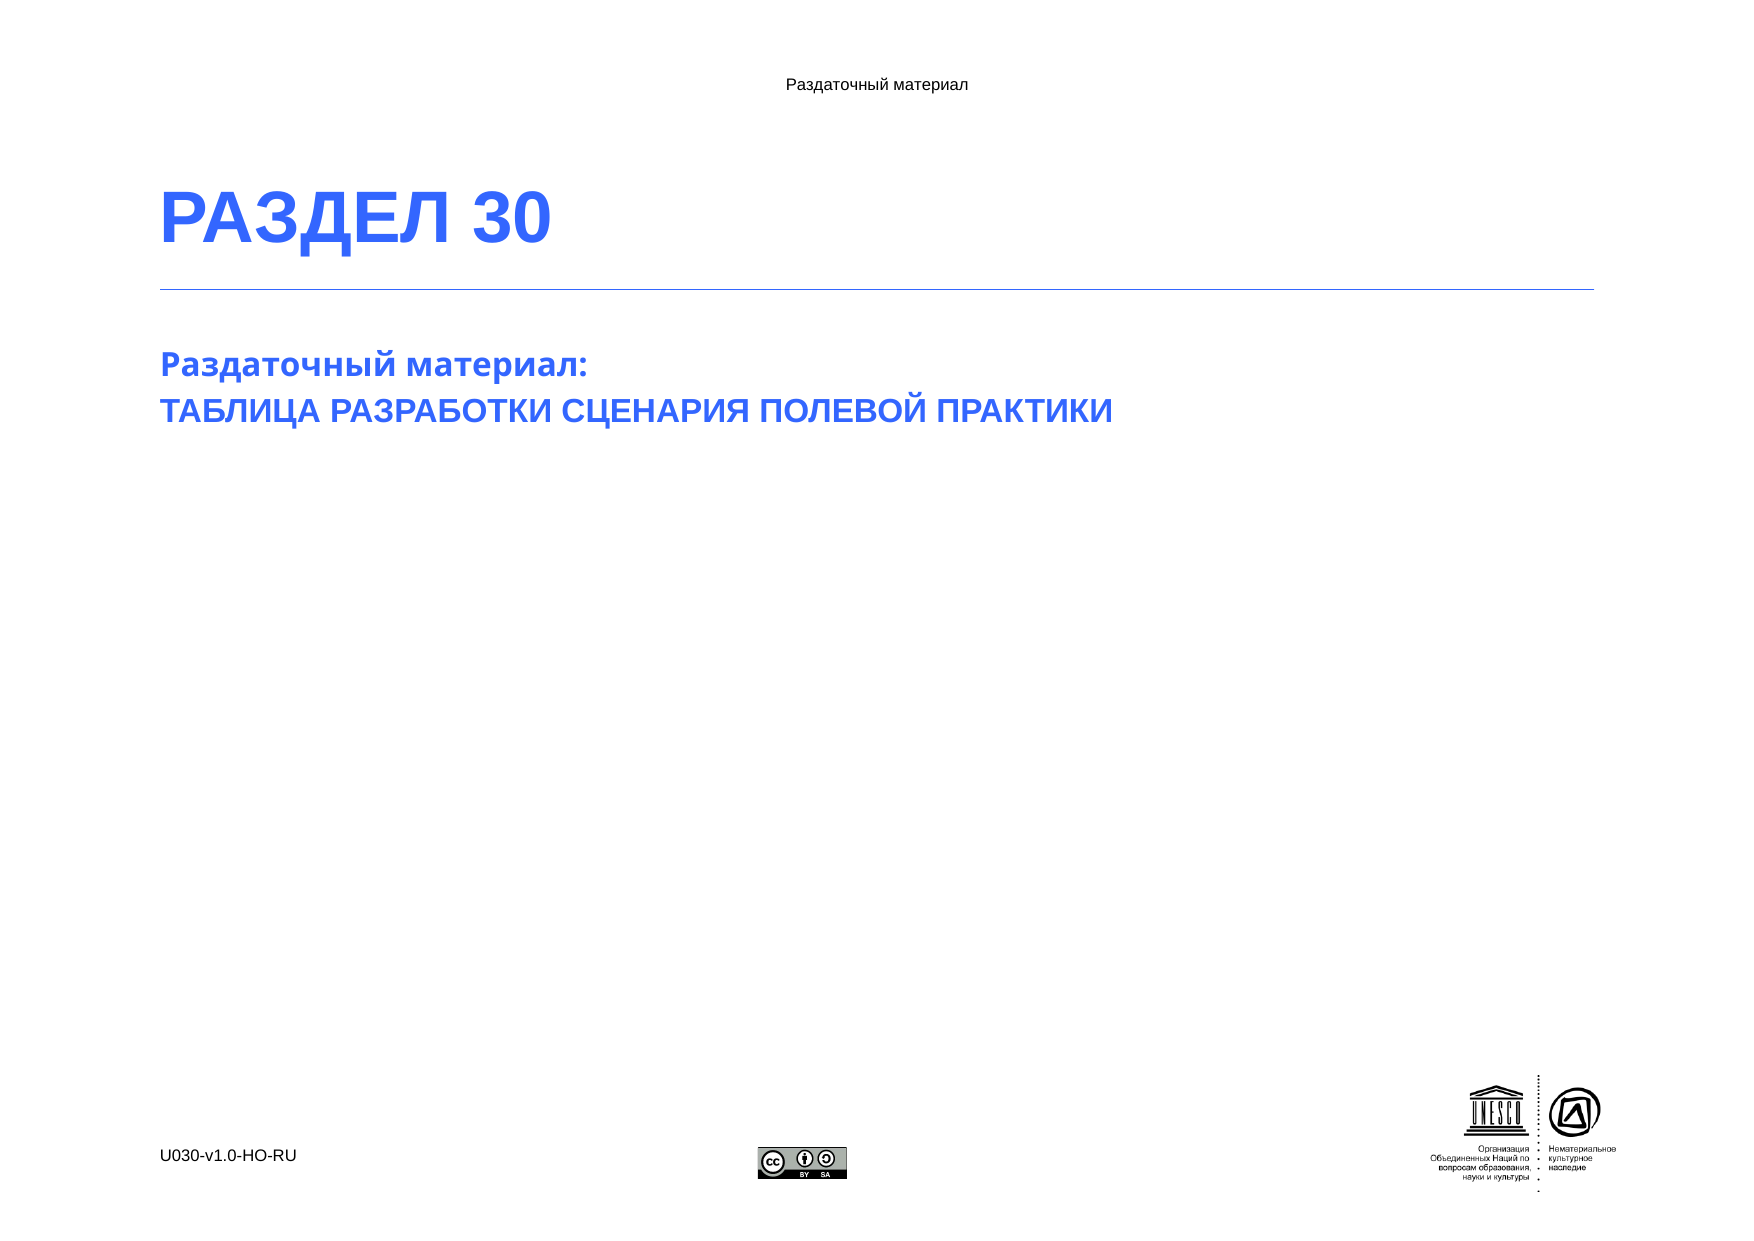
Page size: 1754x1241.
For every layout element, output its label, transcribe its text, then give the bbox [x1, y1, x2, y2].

text Раздаточный материал: таблица разработки сценария полевой практики [159, 340, 1594, 430]
text раздел 30 [159, 173, 1594, 290]
picture [757, 1147, 847, 1179]
picture [1430, 1075, 1618, 1192]
